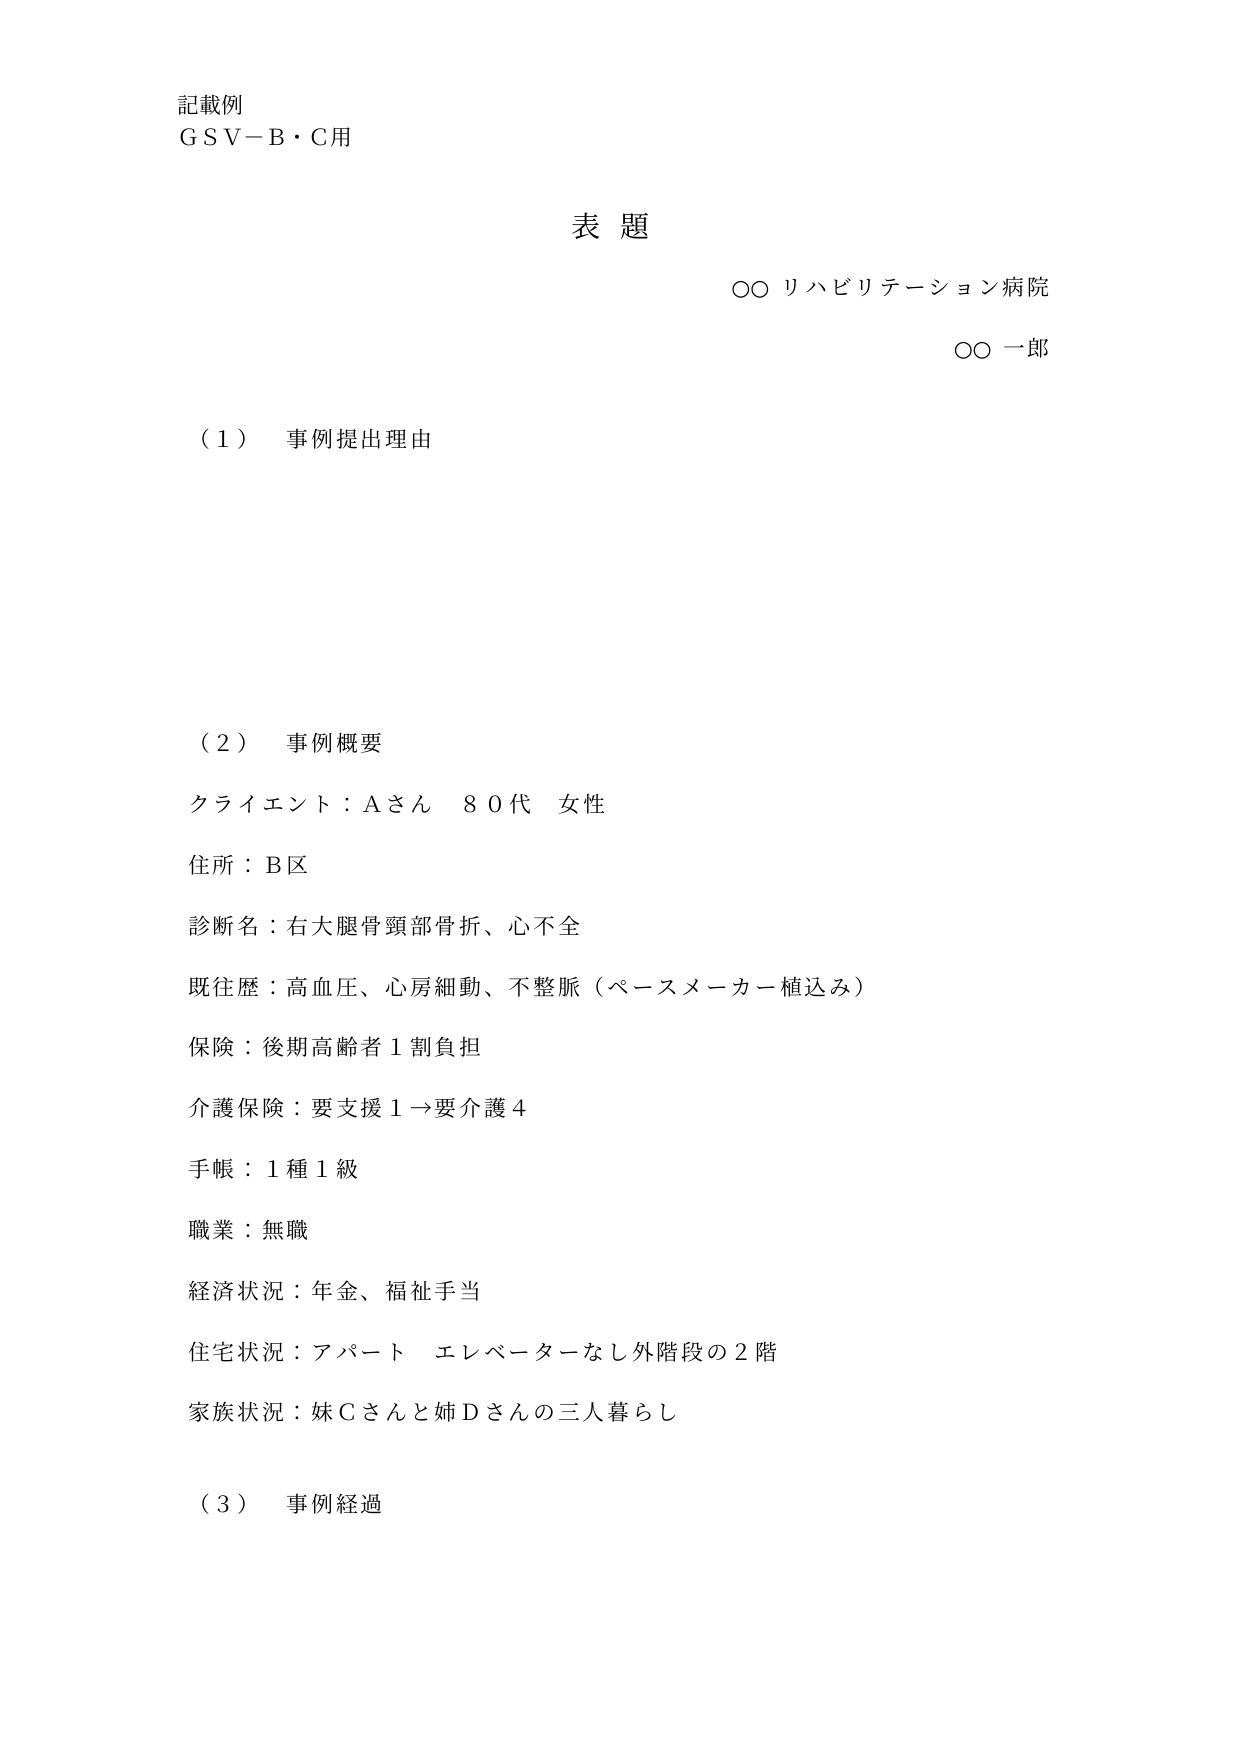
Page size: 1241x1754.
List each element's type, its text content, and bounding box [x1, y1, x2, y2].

text 介護保険：要支援１→要介護４ [188, 1077, 1052, 1138]
text 職業：無職 [188, 1198, 1052, 1259]
text ○○リハビリテーション病院 [188, 256, 1052, 316]
text （３） 事例経過 [188, 1472, 1052, 1533]
text ○○一郎 [188, 316, 1052, 377]
text （１） 事例提出理由 [188, 408, 1052, 468]
text （２） 事例概要 [188, 712, 1052, 773]
text 住所：Ｂ区 [188, 833, 1052, 894]
text クライエント：Ａさん ８０代 女性 [188, 773, 1052, 833]
text 家族状況：妹Ｃさんと姉Ｄさんの三人暮らし [188, 1381, 1052, 1442]
text 表題 [188, 195, 1052, 256]
text 住宅状況：アパート エレベーターなし外階段の２階 [188, 1320, 1052, 1381]
text 保険：後期高齢者１割負担 [188, 1016, 1052, 1077]
text 診断名：右大腿骨頸部骨折、心不全 [188, 894, 1052, 955]
text 既往歴：高血圧、心房細動、不整脈（ペースメーカー植込み） [188, 955, 1052, 1016]
text 経済状況：年金、福祉手当 [188, 1259, 1052, 1320]
text 手帳：１種１級 [188, 1138, 1052, 1198]
